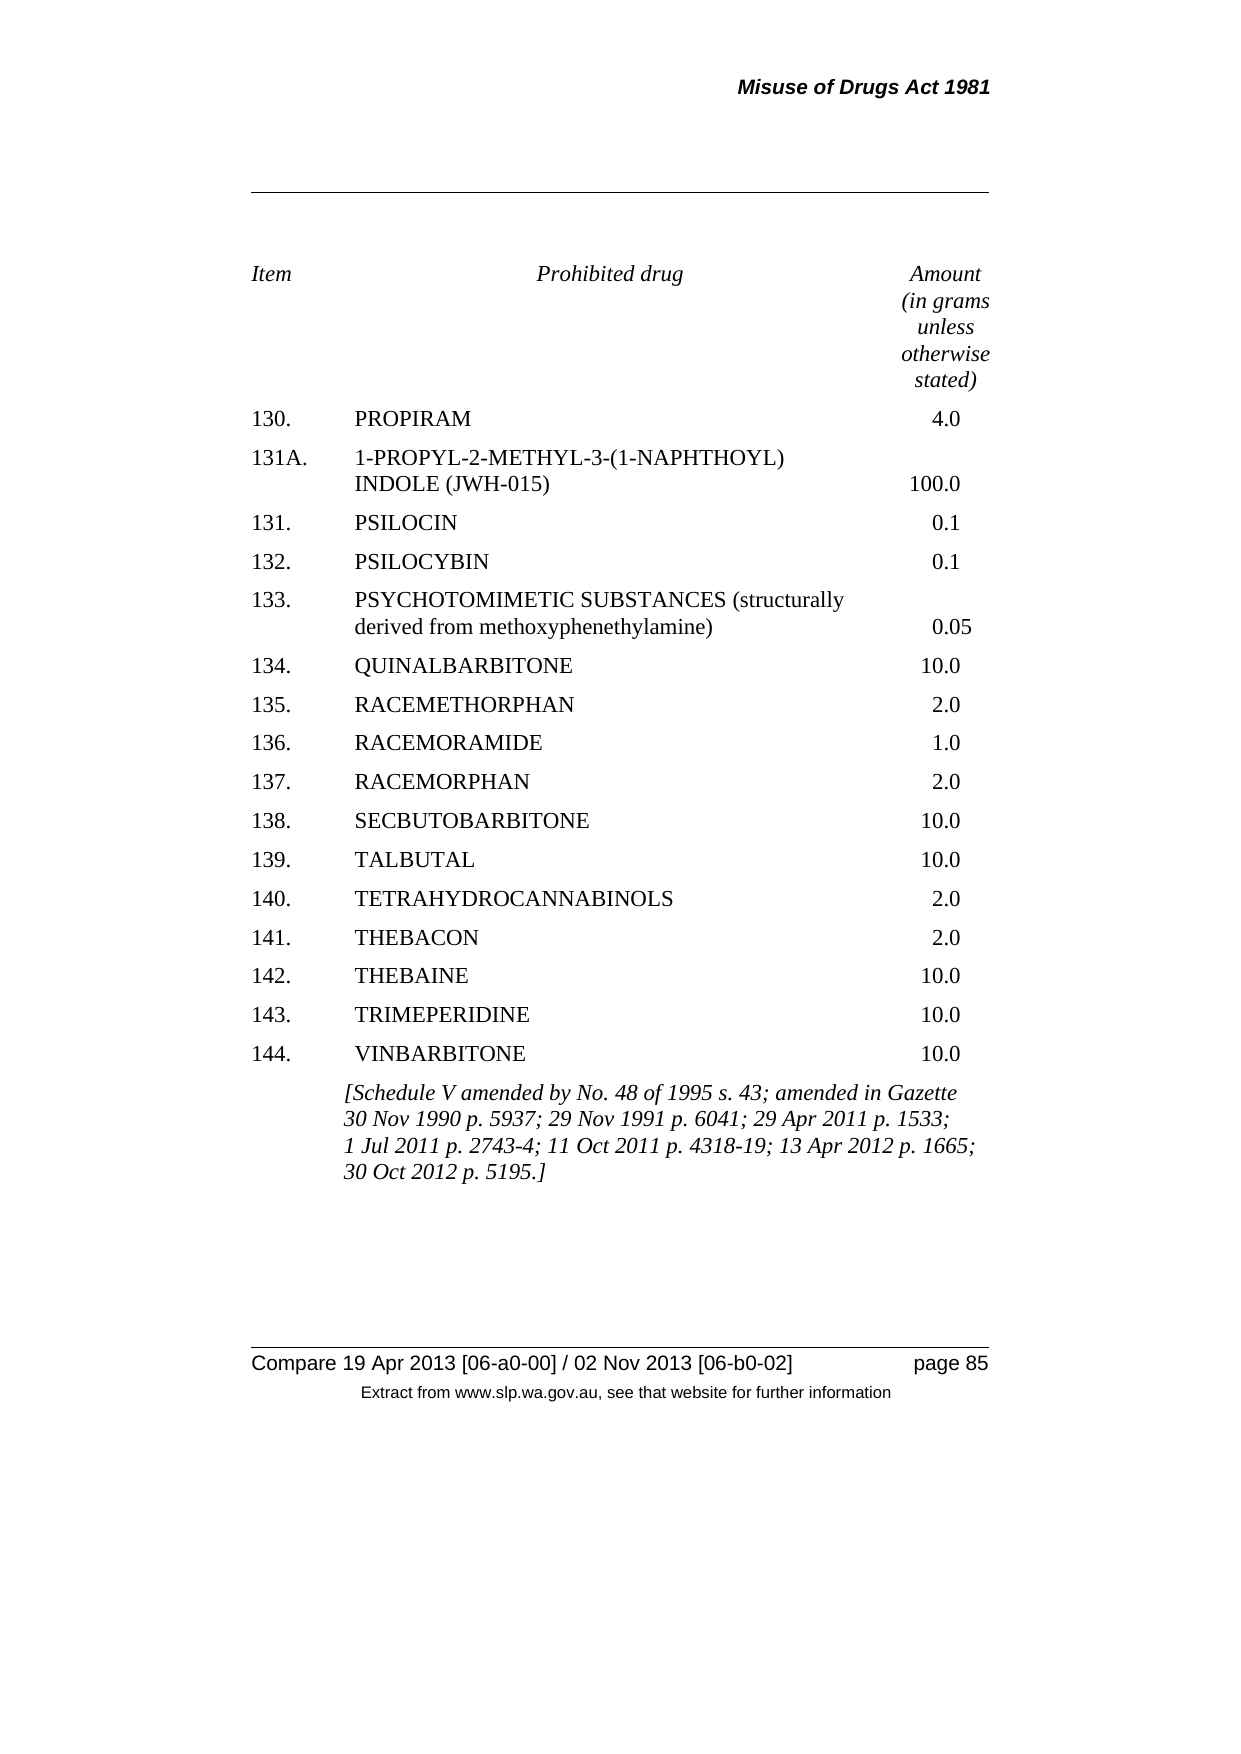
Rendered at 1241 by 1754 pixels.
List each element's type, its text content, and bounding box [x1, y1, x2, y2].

table_cell 144. [236, 1028, 339, 1067]
table_cell SECBUTOBARBITONE [340, 795, 880, 833]
table_cell VINBARBITONE [340, 1028, 880, 1067]
table_cell 0.1 [880, 496, 1011, 535]
table_cell 134. [236, 639, 339, 678]
table_cell 0.05 [880, 574, 1011, 639]
table_cell 100.0 [880, 431, 1011, 496]
table_cell 10.0 [880, 795, 1011, 833]
table_cell 0.1 [880, 535, 1011, 574]
table_cell 10.0 [880, 950, 1011, 989]
table_cell 143. [236, 989, 339, 1028]
table_cell RACEMORAMIDE [340, 717, 880, 756]
table_cell TETRAHYDROCANNABINOLS [340, 873, 880, 911]
table_cell 138. [236, 795, 339, 833]
table_cell 4.0 [880, 392, 1011, 431]
table_header Item [236, 248, 339, 392]
table_cell 132. [236, 535, 339, 574]
table_cell 136. [236, 717, 339, 756]
table_cell TALBUTAL [340, 834, 880, 872]
table_cell PROPIRAM [340, 392, 880, 431]
table_cell TRIMEPERIDINE [340, 989, 880, 1028]
table_cell 142. [236, 950, 339, 989]
table_cell 2.0 [880, 678, 1011, 717]
table_cell RACEMETHORPHAN [340, 678, 880, 717]
table_header Amount (in grams unless otherwise stated) [880, 248, 1011, 392]
table_cell QUINALBARBITONE [340, 639, 880, 678]
table_cell THEBACON [340, 911, 880, 950]
table_cell 2.0 [880, 873, 1011, 911]
table_cell 133. [236, 574, 339, 639]
table_cell PSILOCIN [340, 496, 880, 535]
table_cell 2.0 [880, 756, 1011, 795]
table_cell 10.0 [880, 639, 1011, 678]
table_cell 130. [236, 392, 339, 431]
table_cell 140. [236, 873, 339, 911]
table_cell 10.0 [880, 1028, 1011, 1067]
table_cell 137. [236, 756, 339, 795]
table_cell RACEMORPHAN [340, 756, 880, 795]
table_cell 139. [236, 834, 339, 872]
table_cell PSILOCYBIN [340, 535, 880, 574]
text [Schedule V amended by No. 48 of 1995 s. 43; amended in Gazette 30 Nov 1990 p. 5937; 29 Nov 1991 p. 6041; 29 Apr 2011 p. 1533; 1 Jul 2011 p. 2743-4; 11 Oct 2011 p. 4318-19; 13 Apr 2012 p. 1665; 30 Oct 2012 p. 5195.] [251, 1079, 989, 1184]
table_cell 135. [236, 678, 339, 717]
table_cell 131. [236, 496, 339, 535]
table_cell 131A. [236, 431, 339, 496]
table_cell 10.0 [880, 834, 1011, 872]
table_cell THEBAINE [340, 950, 880, 989]
table_cell 141. [236, 911, 339, 950]
table_cell 10.0 [880, 989, 1011, 1028]
table_cell 1-PROPYL-2-METHYL-3-(1-NAPHTHOYL) INDOLE (JWH-015) [340, 431, 880, 496]
table_cell 1.0 [880, 717, 1011, 756]
table_cell PSYCHOTOMIMETIC SUBSTANCES (structurally derived from methoxyphenethylamine) [340, 574, 880, 639]
table_header Prohibited drug [340, 248, 880, 392]
table_cell 2.0 [880, 911, 1011, 950]
